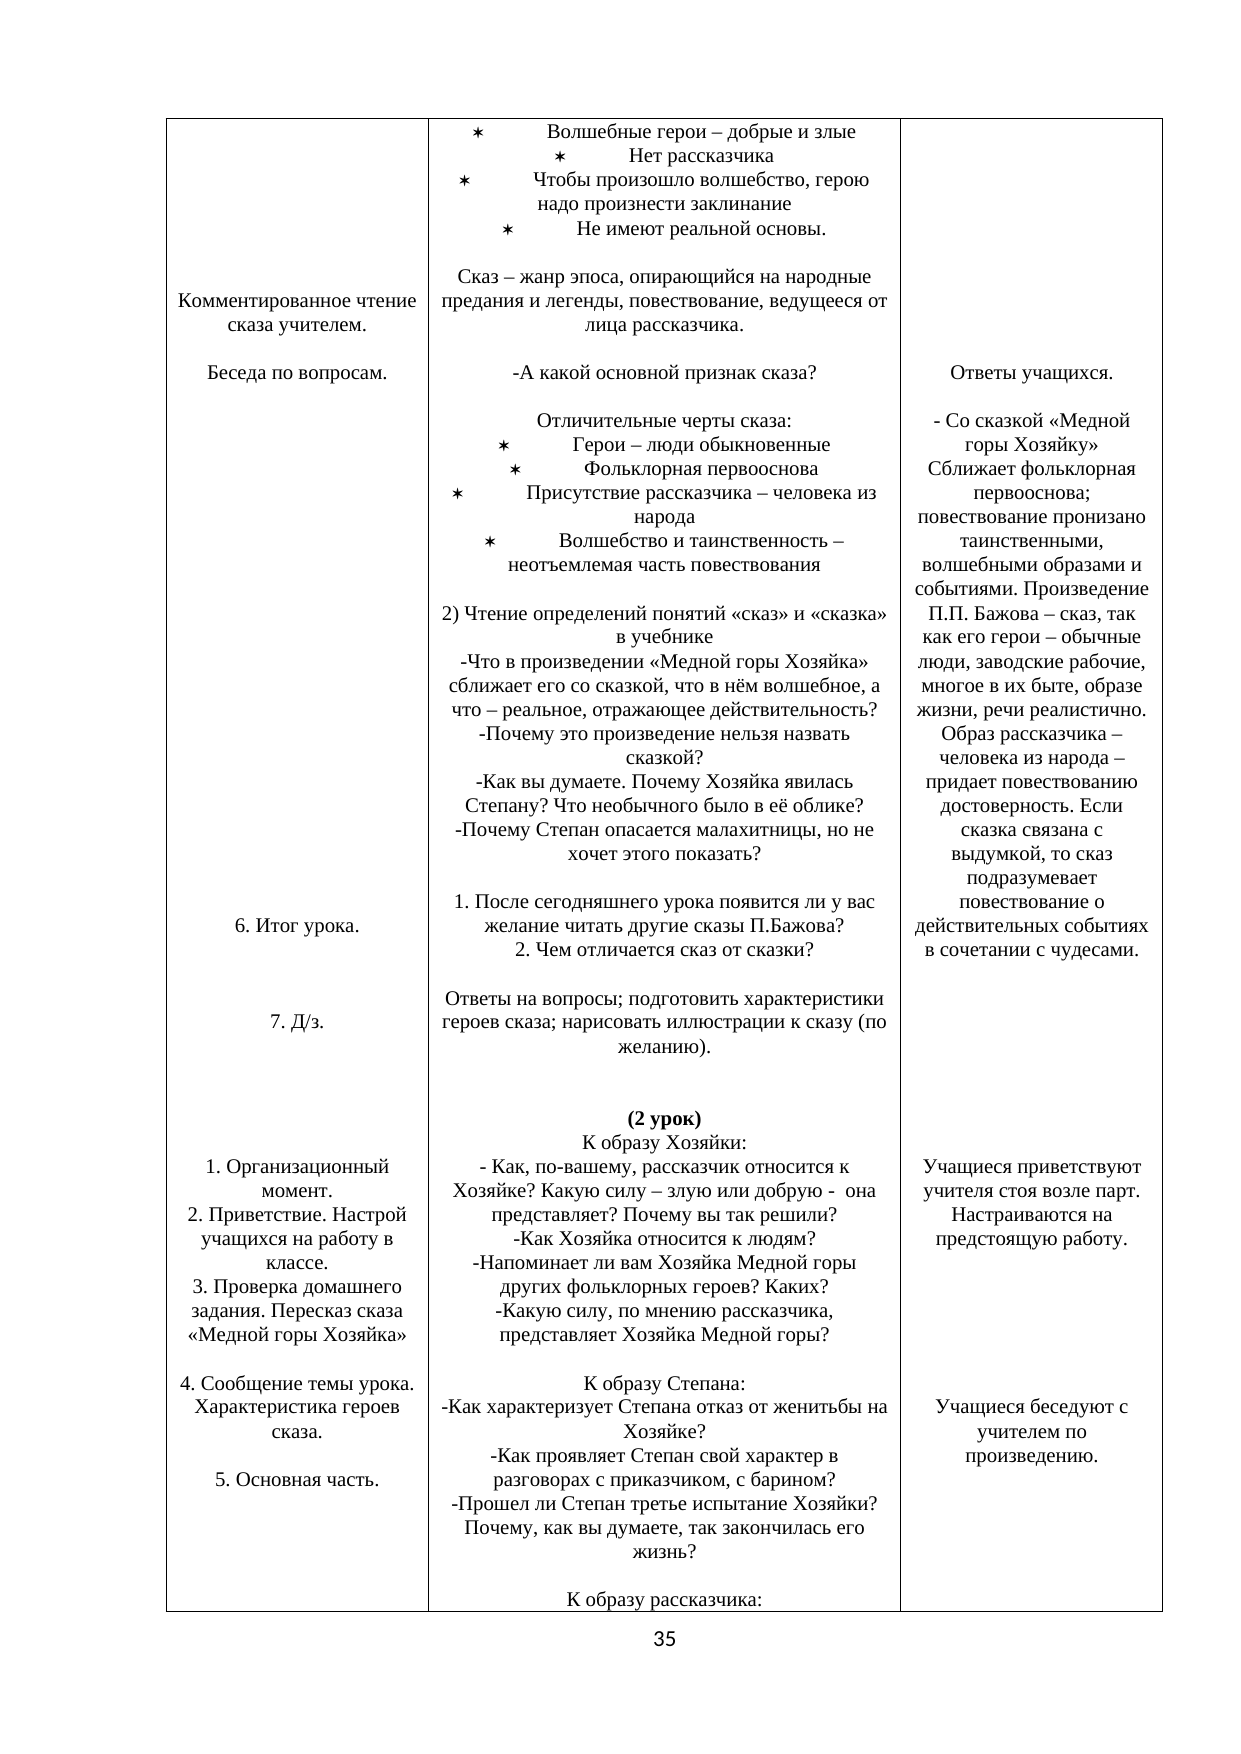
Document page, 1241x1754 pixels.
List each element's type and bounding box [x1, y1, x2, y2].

table_cell [429, 119, 900, 1611]
table_cell [167, 119, 428, 1611]
table_cell [901, 119, 1162, 1611]
